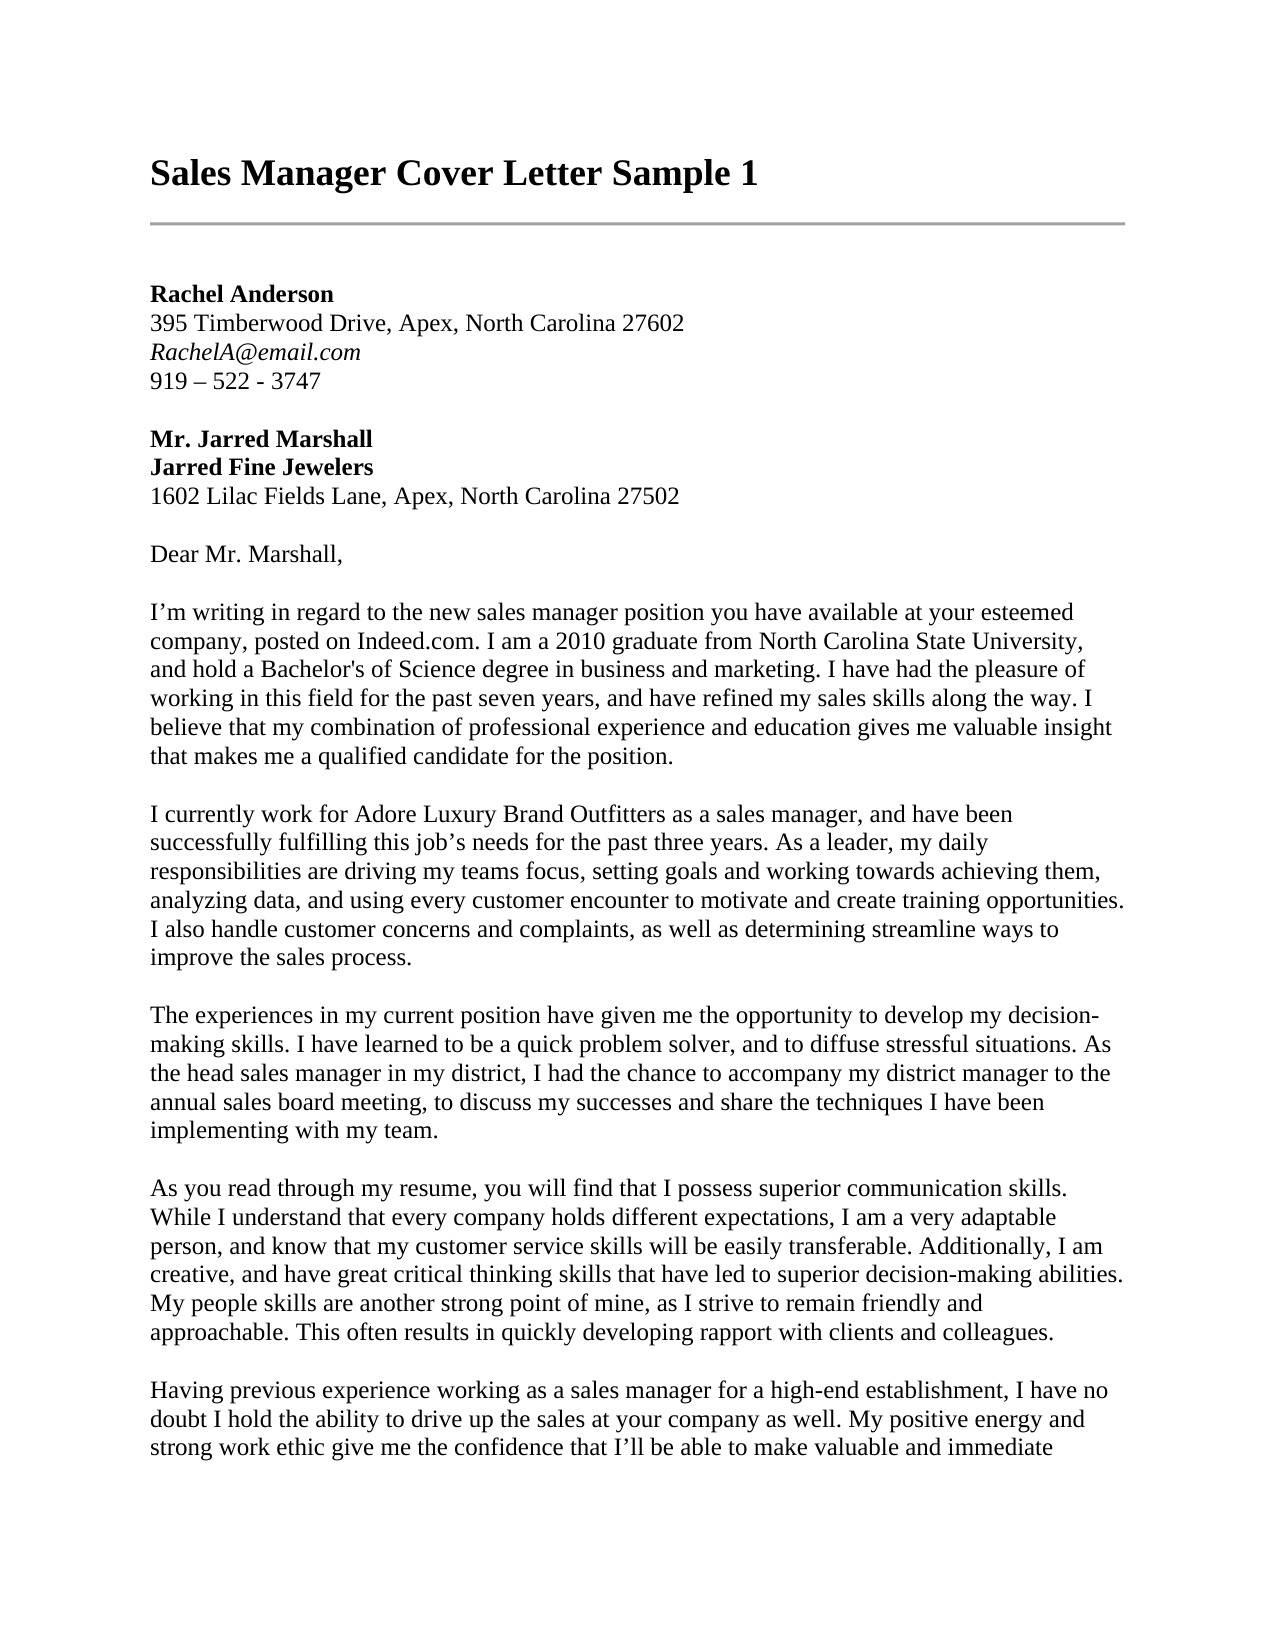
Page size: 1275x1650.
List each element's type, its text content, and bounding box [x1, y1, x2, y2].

text Rachel Anderson 395 Timberwood Drive, Apex, North Carolina 27602 RachelA@email.com 919 – 522 - 3747 [150, 279, 1125, 394]
text Sales Manager Cover Letter Sample 1 [150, 150, 1125, 193]
text Dear Mr. Marshall, [150, 539, 1125, 568]
text I currently work for Adore Luxury Brand Outfitters as a sales manager, and have been successfully fulfilling this job’s needs for the past three years. As a leader, my daily responsibilities are driving my teams focus, setting goals and working towards achieving them, analyzing data, and using every customer encounter to motivate and create training opportunities. I also handle customer concerns and complaints, as well as determining streamline ways to improve the sales process. [150, 799, 1125, 971]
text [150, 1375, 1125, 1461]
text Mr. Jarred Marshall Jarred Fine Jewelers 1602 Lilac Fields Lane, Apex, North Carolina 27502 [150, 424, 1125, 510]
text The experiences in my current position have given me the opportunity to develop my decision-making skills. I have learned to be a quick problem solver, and to diffuse stressful situations. As the head sales manager in my district, I had the chance to accompany my district manager to the annual sales board meeting, to discuss my successes and share the techniques I have been implementing with my team. [150, 1000, 1125, 1144]
text I’m writing in regard to the new sales manager position you have available at your esteemed company, posted on Indeed.com. I am a 2010 graduate from North Carolina State University, and hold a Bachelor's of Science degree in business and marketing. I have had the pleasure of working in this field for the past seven years, and have refined my sales skills along the way. I believe that my combination of professional experience and education gives me valuable insight that makes me a qualified candidate for the position. [150, 597, 1125, 769]
text As you read through my resume, you will find that I possess superior communication skills. While I understand that every company holds different expectations, I am a very adaptable person, and know that my customer service skills will be easily transferable. Additionally, I am creative, and have great critical thinking skills that have led to superior decision-making abilities. My people skills are another strong point of mine, as I strive to remain friendly and approachable. This often results in quickly developing rapport with clients and colleagues. [150, 1173, 1125, 1346]
